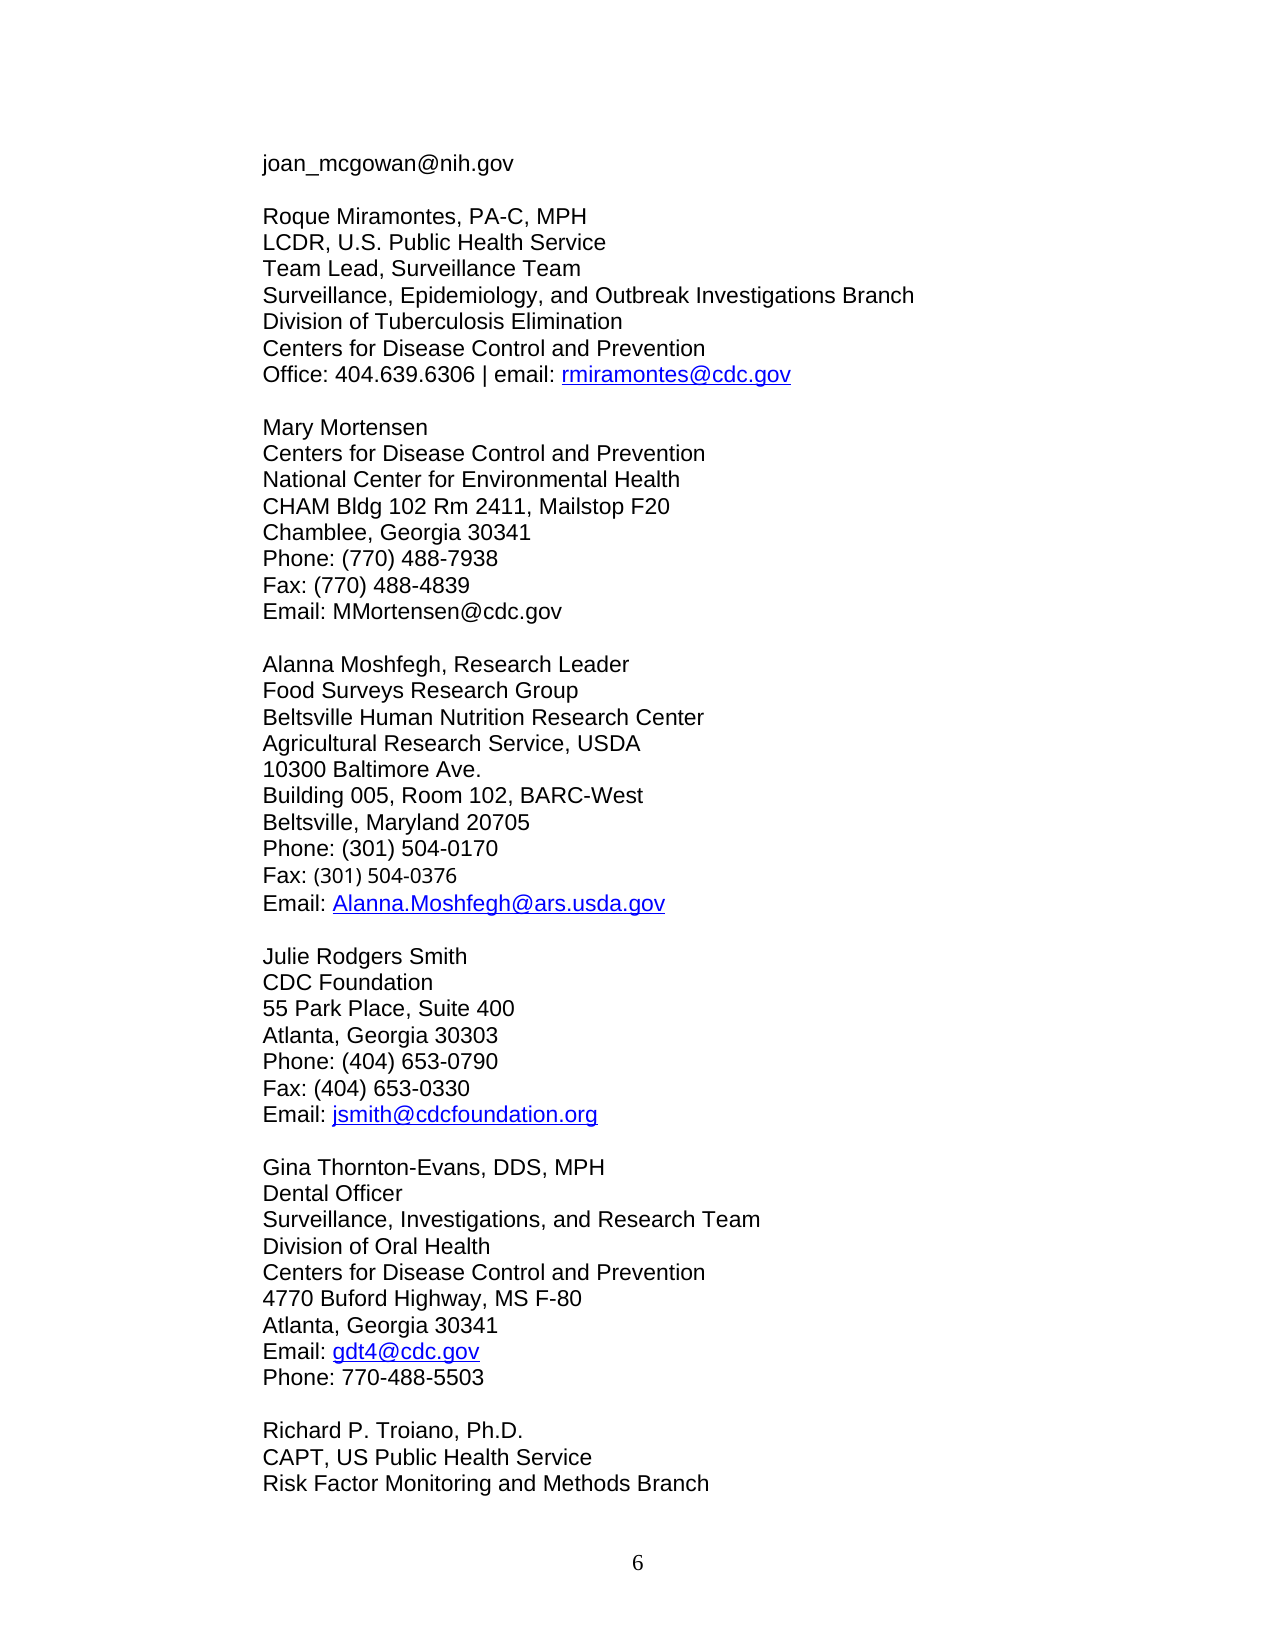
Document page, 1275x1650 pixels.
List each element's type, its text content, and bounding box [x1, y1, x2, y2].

text 55 Park Place, Suite 400 Atlanta, Georgia 30303 [262, 995, 1087, 1048]
text Team Lead, Surveillance Team [262, 255, 1087, 282]
text Centers for Disease Control and Prevention [262, 440, 1087, 466]
text Food Surveys Research Group [187, 677, 1087, 703]
text Richard P. Troiano, Ph.D. [262, 1417, 1087, 1443]
text 10300 Baltimore Ave. [187, 756, 1087, 782]
text 4770 Buford Highway, MS F-80 [262, 1285, 1087, 1312]
text Building 005, Room 102, BARC-West [187, 782, 1087, 809]
text Email: Alanna.Moshfegh@ars.usda.gov [187, 890, 1087, 916]
text Chamblee, Georgia 30341 [262, 519, 1087, 545]
text Email: jsmith@cdcfoundation.org [262, 1101, 1087, 1127]
text CDC Foundation [187, 969, 1087, 995]
text Surveillance, Epidemiology, and Outbreak Investigations Branch [262, 282, 1087, 308]
text Division of Oral Health [262, 1233, 1087, 1259]
text Fax: (301) 504-0376 [187, 862, 1087, 890]
text Phone: 770-488-5503 [262, 1364, 1087, 1391]
text joan_mcgowan@nih.gov [262, 150, 1087, 176]
text CAPT, US Public Health Service [262, 1443, 1087, 1470]
text Fax: (770) 488-4839 [262, 572, 1087, 598]
text Centers for Disease Control and Prevention [262, 334, 1087, 361]
text CHAM Bldg 102 Rm 2411, Mailstop F20 [262, 493, 1087, 519]
text Roque Miramontes, PA-C, MPH [262, 203, 1087, 229]
text Atlanta, Georgia 30341 [262, 1312, 1087, 1338]
text Dental Officer [262, 1180, 1087, 1206]
text LCDR, U.S. Public Health Service [262, 229, 1087, 255]
text Gina Thornton-Evans, DDS, MPH [262, 1153, 1087, 1180]
text Email: MMortensen@cdc.gov [262, 598, 1087, 624]
text Centers for Disease Control and Prevention [262, 1259, 1087, 1285]
text Beltsville Human Nutrition Research Center [187, 703, 1087, 730]
text Phone: (770) 488-7938 [262, 545, 1087, 572]
text Office: 404.639.6306 | email: rmiramontes@cdc.gov [262, 361, 1087, 387]
text Beltsville, Maryland 20705 [187, 809, 1087, 835]
text Surveillance, Investigations, and Research Team [262, 1206, 1087, 1233]
text Email: gdt4@cdc.gov [262, 1338, 1087, 1364]
text Phone: (404) 653-0790 Fax: (404) 653-0330 [262, 1048, 1087, 1101]
text Division of Tuberculosis Elimination [262, 308, 1087, 334]
text Agricultural Research Service, USDA [187, 730, 1087, 756]
text Risk Factor Monitoring and Methods Branch [262, 1470, 1087, 1496]
text Mary Mortensen [262, 413, 1087, 440]
text Alanna Moshfegh, Research Leader [187, 651, 1087, 677]
text Julie Rodgers Smith [262, 943, 1087, 969]
text Phone: (301) 504-0170 [187, 835, 1087, 862]
text National Center for Environmental Health [262, 466, 1087, 493]
